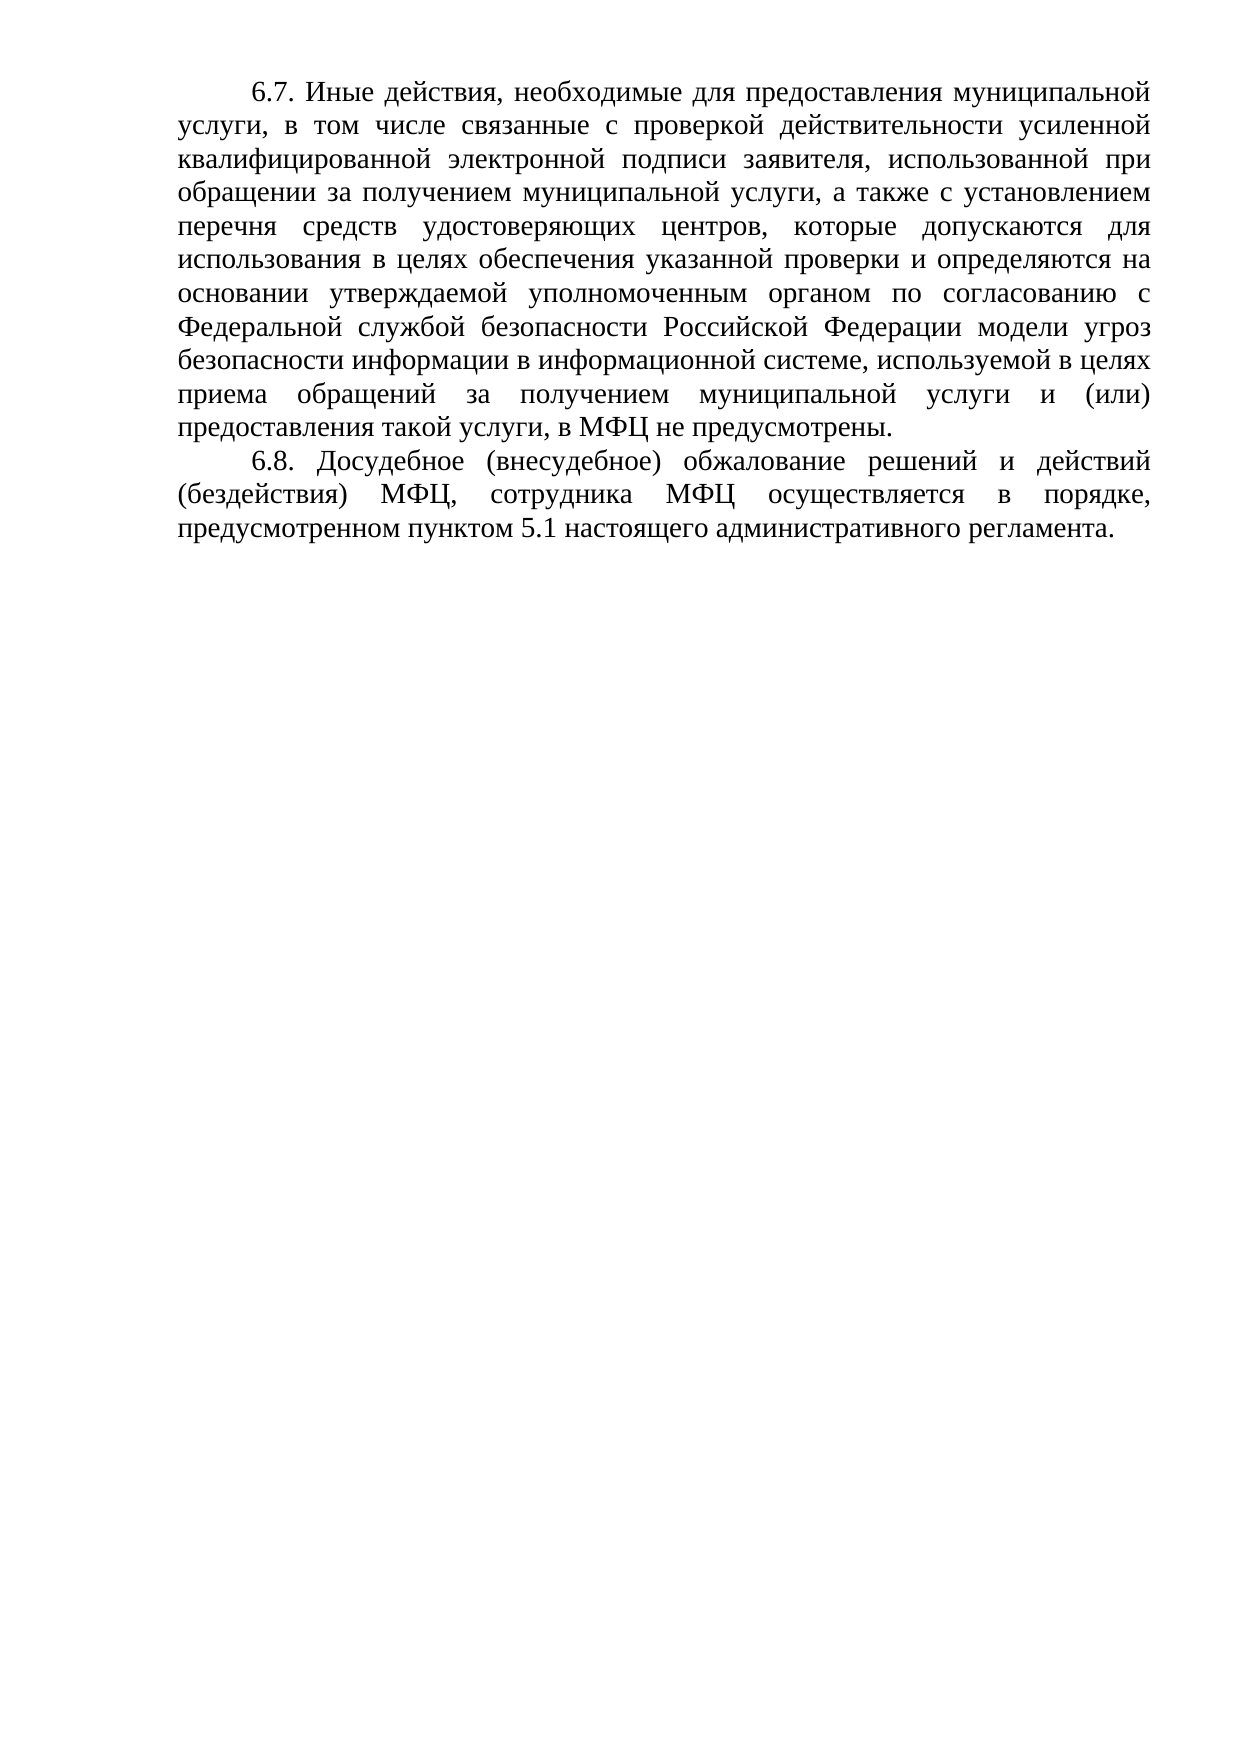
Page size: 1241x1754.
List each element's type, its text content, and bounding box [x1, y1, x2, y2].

text 6.8. Досудебное (внесудебное) обжалование решений и действий (бездействия) МФЦ, сотрудника МФЦ осуществляется в порядке, предусмотренном пунктом 5.1 настоящего административного регламента. [177, 443, 1152, 543]
text 6.7. Иные действия, необходимые для предоставления муниципальной услуги, в том числе связанные с проверкой действительности усиленной квалифицированной электронной подписи заявителя, использованной при обращении за получением муниципальной услуги, а также с установлением перечня средств удостоверяющих центров, которые допускаются для использования в целях обеспечения указанной проверки и определяются на основании утверждаемой уполномоченным органом по согласованию с Федеральной службой безопасности Российской Федерации модели угроз безопасности информации в информационной системе, используемой в целях приема обращений за получением муниципальной услуги и (или) предоставления такой услуги, в МФЦ не предусмотрены. [177, 74, 1152, 443]
